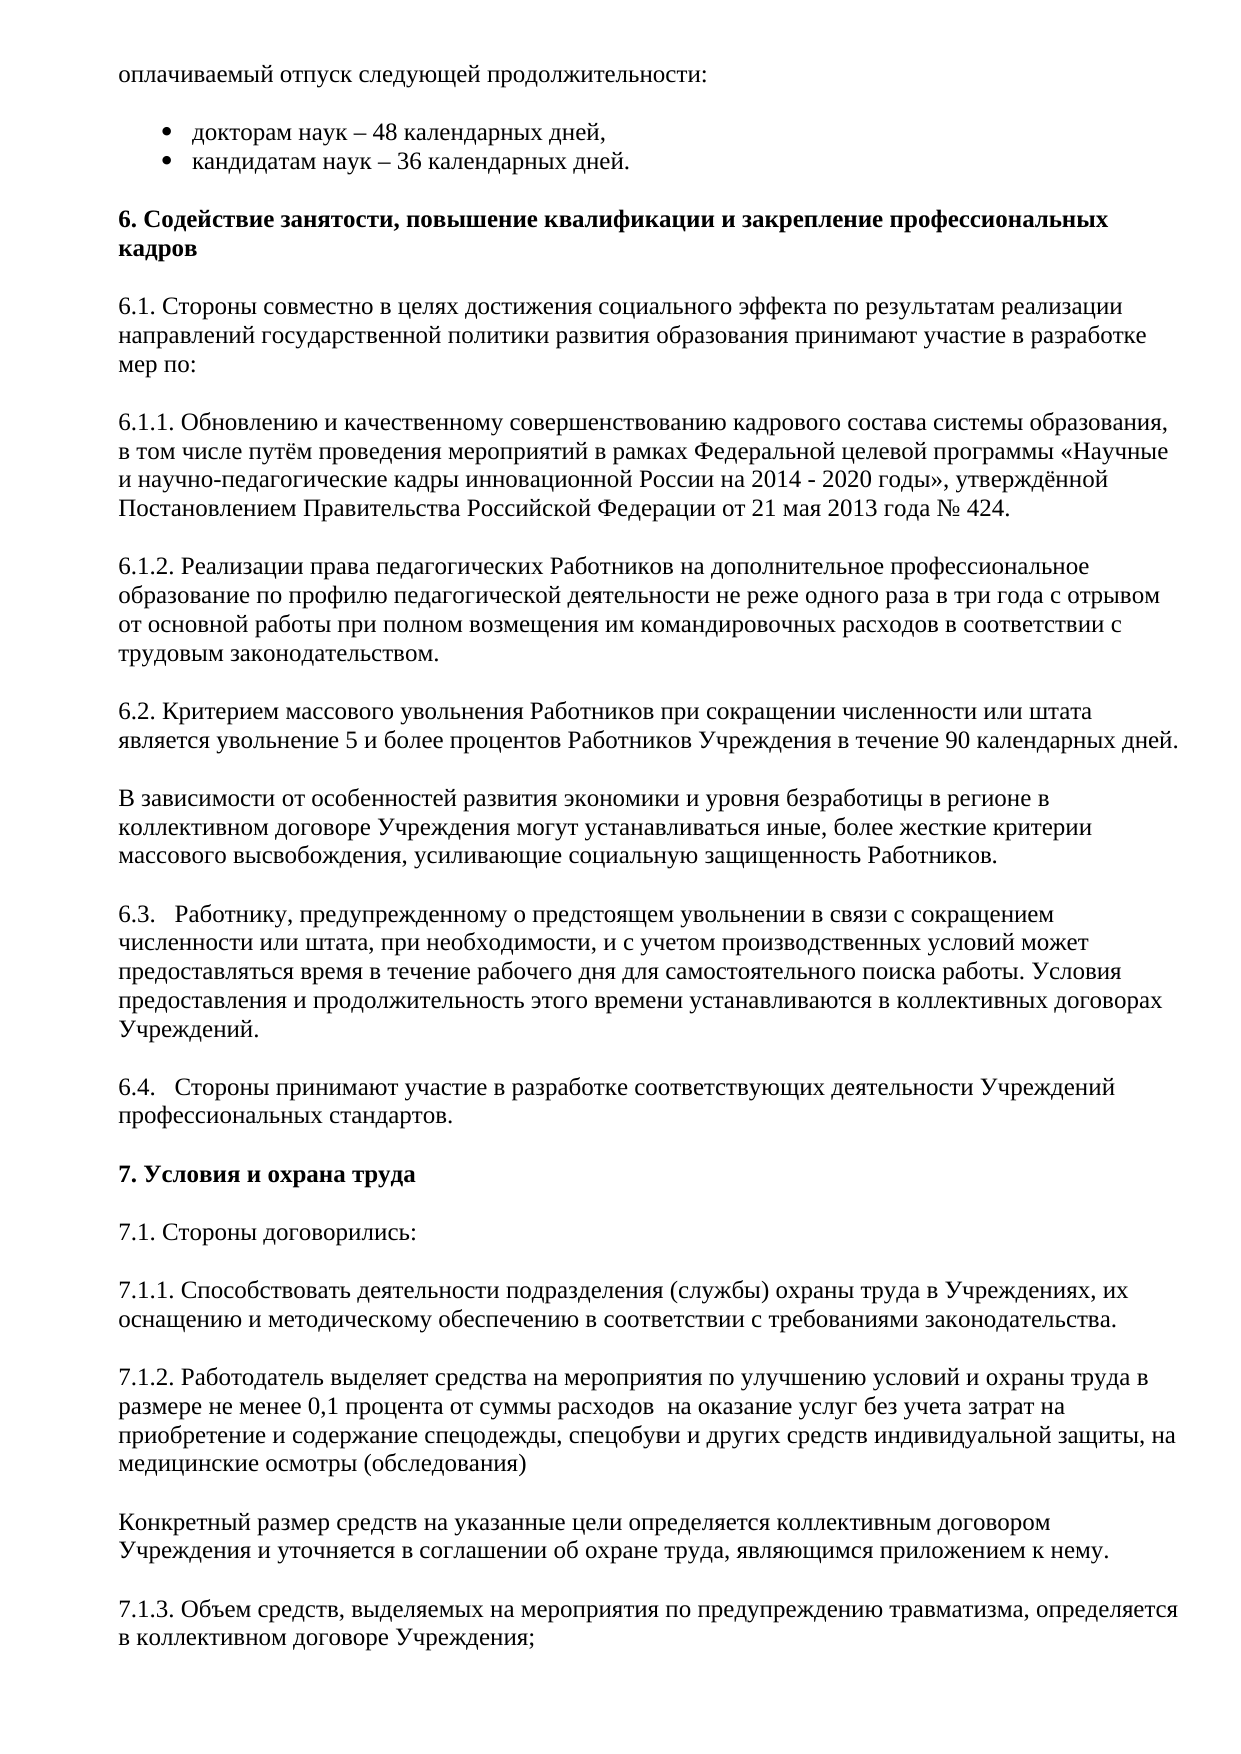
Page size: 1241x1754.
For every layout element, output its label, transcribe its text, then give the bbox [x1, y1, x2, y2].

text 6.3. Работнику, предупрежденному о предстоящем увольнении в связи с сокращением численности или штата, при необходимости, и с учетом производственных условий может предоставляться время в течение рабочего дня для самостоятельного поиска работы. Условия предоставления и продолжительность этого времени устанавливаются в коллективных договорах Учреждений. [118, 899, 1181, 1042]
text 7.1.3. Объем средств, выделяемых на мероприятия по предупреждению травматизма, определяется в коллективном договоре Учреждения; [118, 1594, 1181, 1651]
text В зависимости от особенностей развития экономики и уровня безработицы в регионе в коллективном договоре Учреждения могут устанавливаться иные, более жесткие критерии массового высвобождения, усиливающие социальную защищенность Работников. [118, 783, 1181, 869]
text 6.1.2. Реализации права педагогических Работников на дополнительное профессиональное образование по профилю педагогической деятельности не реже одного раза в три года с отрывом от основной работы при полном возмещения им командировочных расходов в соответствии с трудовым законодательством. [118, 551, 1181, 666]
text Конкретный размер средств на указанные цели определяется коллективным договором Учреждения и уточняется в соглашении об охране труда, являющимся приложением к нему. [118, 1507, 1181, 1564]
text 7. Условия и охрана труда [118, 1159, 1181, 1188]
text 6.1. Стороны совместно в целях достижения социального эффекта по результатам реализации направлений государственной политики развития образования принимают участие в разработке мер по: [118, 291, 1181, 377]
text 6. Содействие занятости, повышение квалификации и закрепление профессиональных кадров [118, 204, 1181, 262]
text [118, 59, 1181, 88]
text 7.1.1. Способствовать деятельности подразделения (службы) охраны труда в Учреждениях, их оснащению и методическому обеспечению в соответствии с требованиями законодательства. [118, 1275, 1181, 1333]
text 6.4. Стороны принимают участие в разработке соответствующих деятельности Учреждений профессиональных стандартов. [118, 1072, 1181, 1129]
text 7.1.2. Работодатель выделяет средства на мероприятия по улучшению условий и охраны труда в размере не менее 0,1 процента от суммы расходов на оказание услуг без учета затрат на приобретение и содержание спецодежды, спецобуви и других средств индивидуальной защиты, на медицинские осмотры (обследования) [118, 1362, 1181, 1477]
list кандидатам наук – 36 календарных дней. [162, 146, 1181, 175]
list докторам наук – 48 календарных дней, [162, 117, 1181, 146]
text 6.1.1. Обновлению и качественному совершенствованию кадрового состава системы образования, в том числе путём проведения мероприятий в рамках Федеральной целевой программы «Научные и научно-педагогические кадры инновационной России на 2014 - 2020 годы», утверждённой Постановлением Правительства Российской Федерации от 21 мая 2013 года № 424. [118, 407, 1181, 522]
text 6.2. Критерием массового увольнения Работников при сокращении численности или штата является увольнение 5 и более процентов Работников Учреждения в течение 90 календарных дней. [118, 696, 1181, 753]
text 7.1. Стороны договорились: [118, 1217, 1181, 1246]
